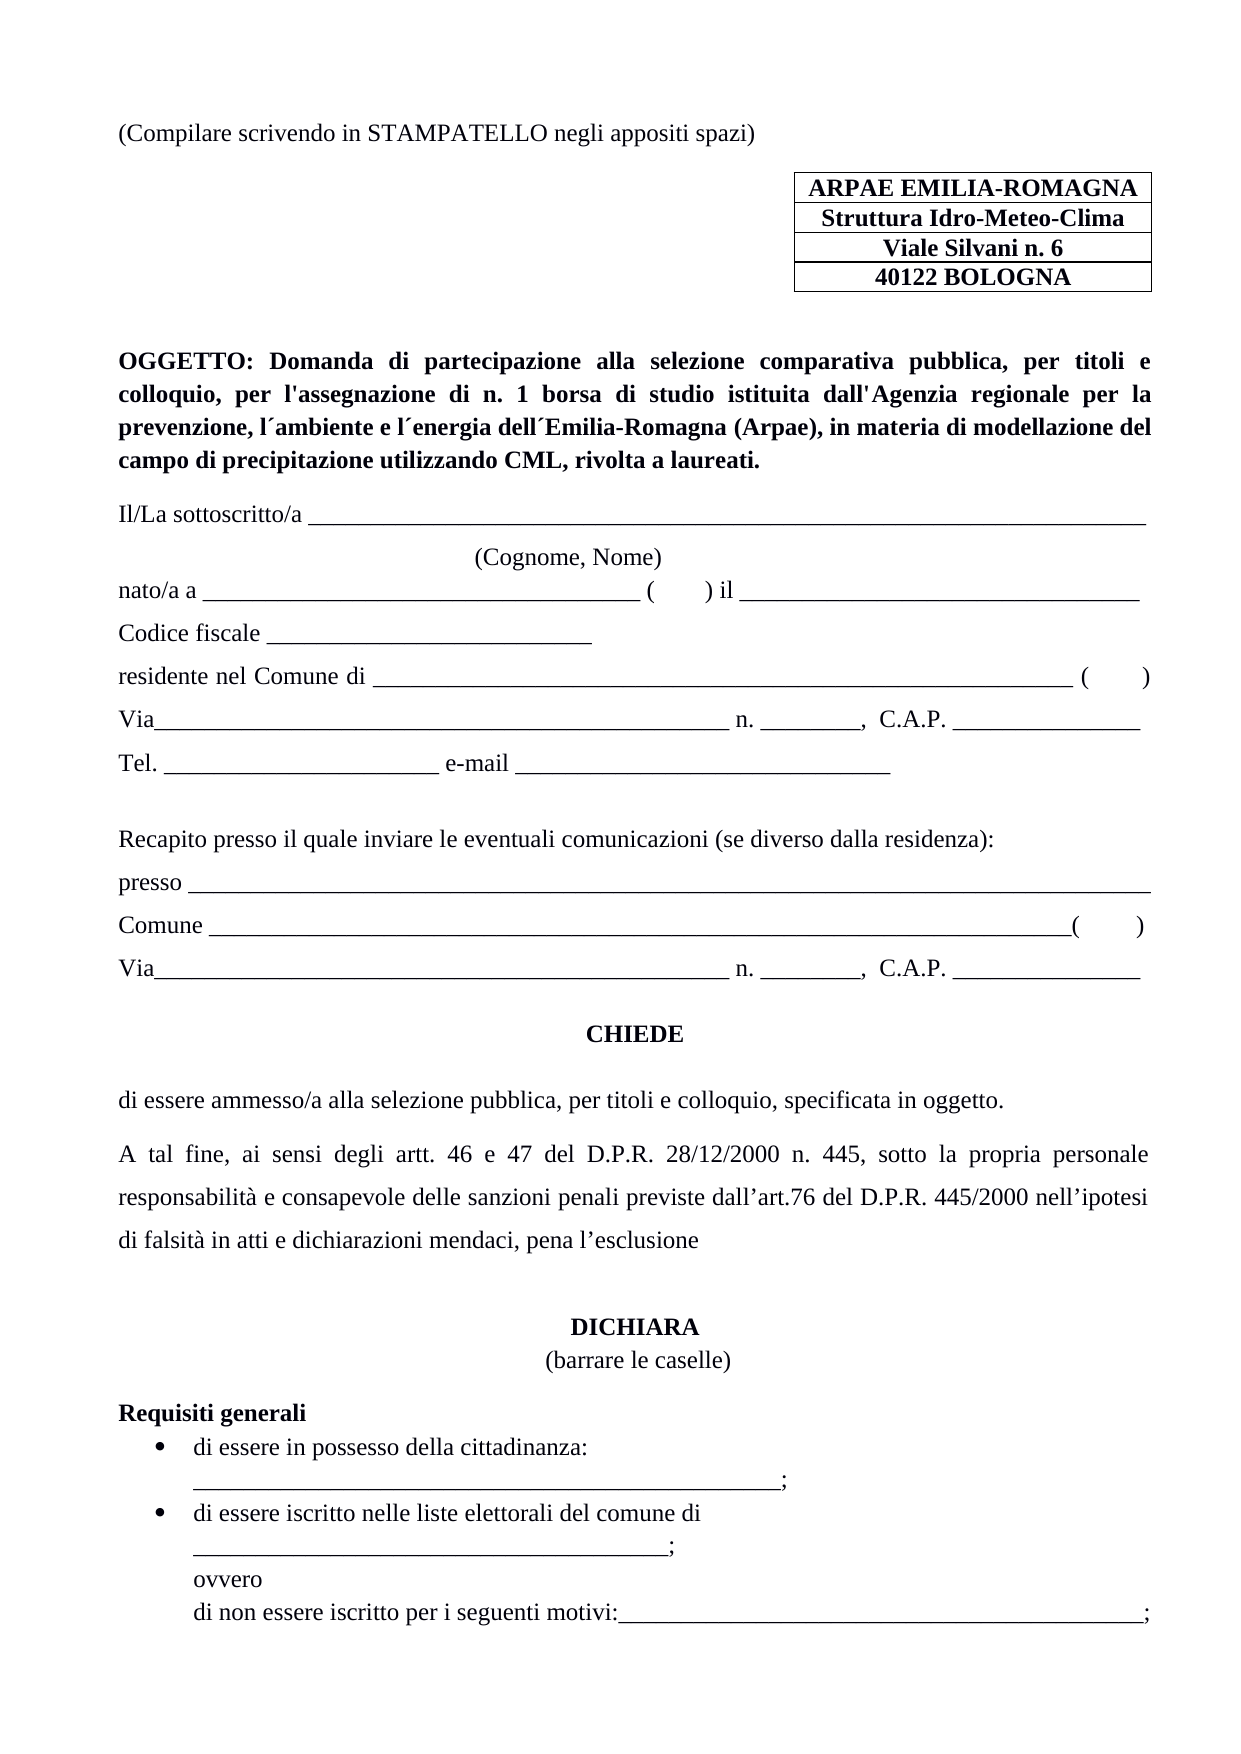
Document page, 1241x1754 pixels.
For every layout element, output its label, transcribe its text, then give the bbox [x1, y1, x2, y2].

text DICHIARA [118, 1312, 1152, 1340]
table_cell Struttura Idro-Meteo-Clima [795, 203, 1151, 232]
list di non essere iscritto per i seguenti motivi:__________________________________________; [193, 1597, 1152, 1625]
text Tel. ______________________ e-mail ______________________________ [118, 748, 1152, 776]
list di essere in possesso della cittadinanza: _______________________________________________; [156, 1432, 1152, 1493]
text Comune _____________________________________________________________________( ) [118, 910, 1152, 939]
table_cell Viale Silvani n. 6 [795, 233, 1151, 261]
table_header ARPAE EMILIA-ROMAGNA [795, 173, 1151, 202]
text Requisiti generali [118, 1398, 1152, 1427]
text (Compilare scrivendo in STAMPATELLO negli appositi spazi) [118, 118, 1152, 147]
text A tal fine, ai sensi degli artt. 46 e 47 del D.P.R. 28/12/2000 n. 445, sotto la propria personale responsabilità e consapevole delle sanzioni penali previste dall’art.76 del D.P.R. 445/2000 nell’ipotesi di falsità in atti e dichiarazioni mendaci, pena l’esclusione [118, 1139, 1149, 1254]
text presso _____________________________________________________________________________ [118, 867, 1152, 896]
table_cell 40122 BOLOGNA [795, 263, 1151, 291]
text Via______________________________________________ n. ________, C.A.P. _______________ [118, 953, 1152, 982]
text (Cognome, Nome) [118, 542, 1152, 571]
list di essere iscritto nelle liste elettorali del comune di ______________________________________; [156, 1498, 1152, 1559]
text Recapito presso il quale inviare le eventuali comunicazioni (se diverso dalla residenza): [118, 824, 1152, 853]
text Codice fiscale __________________________ [118, 618, 1152, 647]
text residente nel Comune di ________________________________________________________ ( ) Via______________________________________________ n. ________, C.A.P. _______________ [118, 661, 1152, 733]
text CHIEDE [118, 1019, 1152, 1048]
text Il/La sottoscritto/a ___________________________________________________________________ [118, 499, 1149, 528]
text OGGETTO: Domanda di partecipazione alla selezione comparativa pubblica, per titoli e colloquio, per l'assegnazione di n. 1 borsa di studio istituita dall'Agenzia regionale per la prevenzione, l´ambiente e l´energia dell´Emilia-Romagna (Arpae), in materia di modellazione del campo di precipitazione utilizzando CML, rivolta a laureati. [118, 346, 1152, 474]
list ovvero [193, 1564, 1152, 1592]
text di essere ammesso/a alla selezione pubblica, per titoli e colloquio, specificata in oggetto. [118, 1085, 1152, 1114]
text nato/a a ___________________________________ ( ) il ________________________________ [118, 575, 1140, 604]
text (barrare le caselle) [118, 1345, 1152, 1373]
